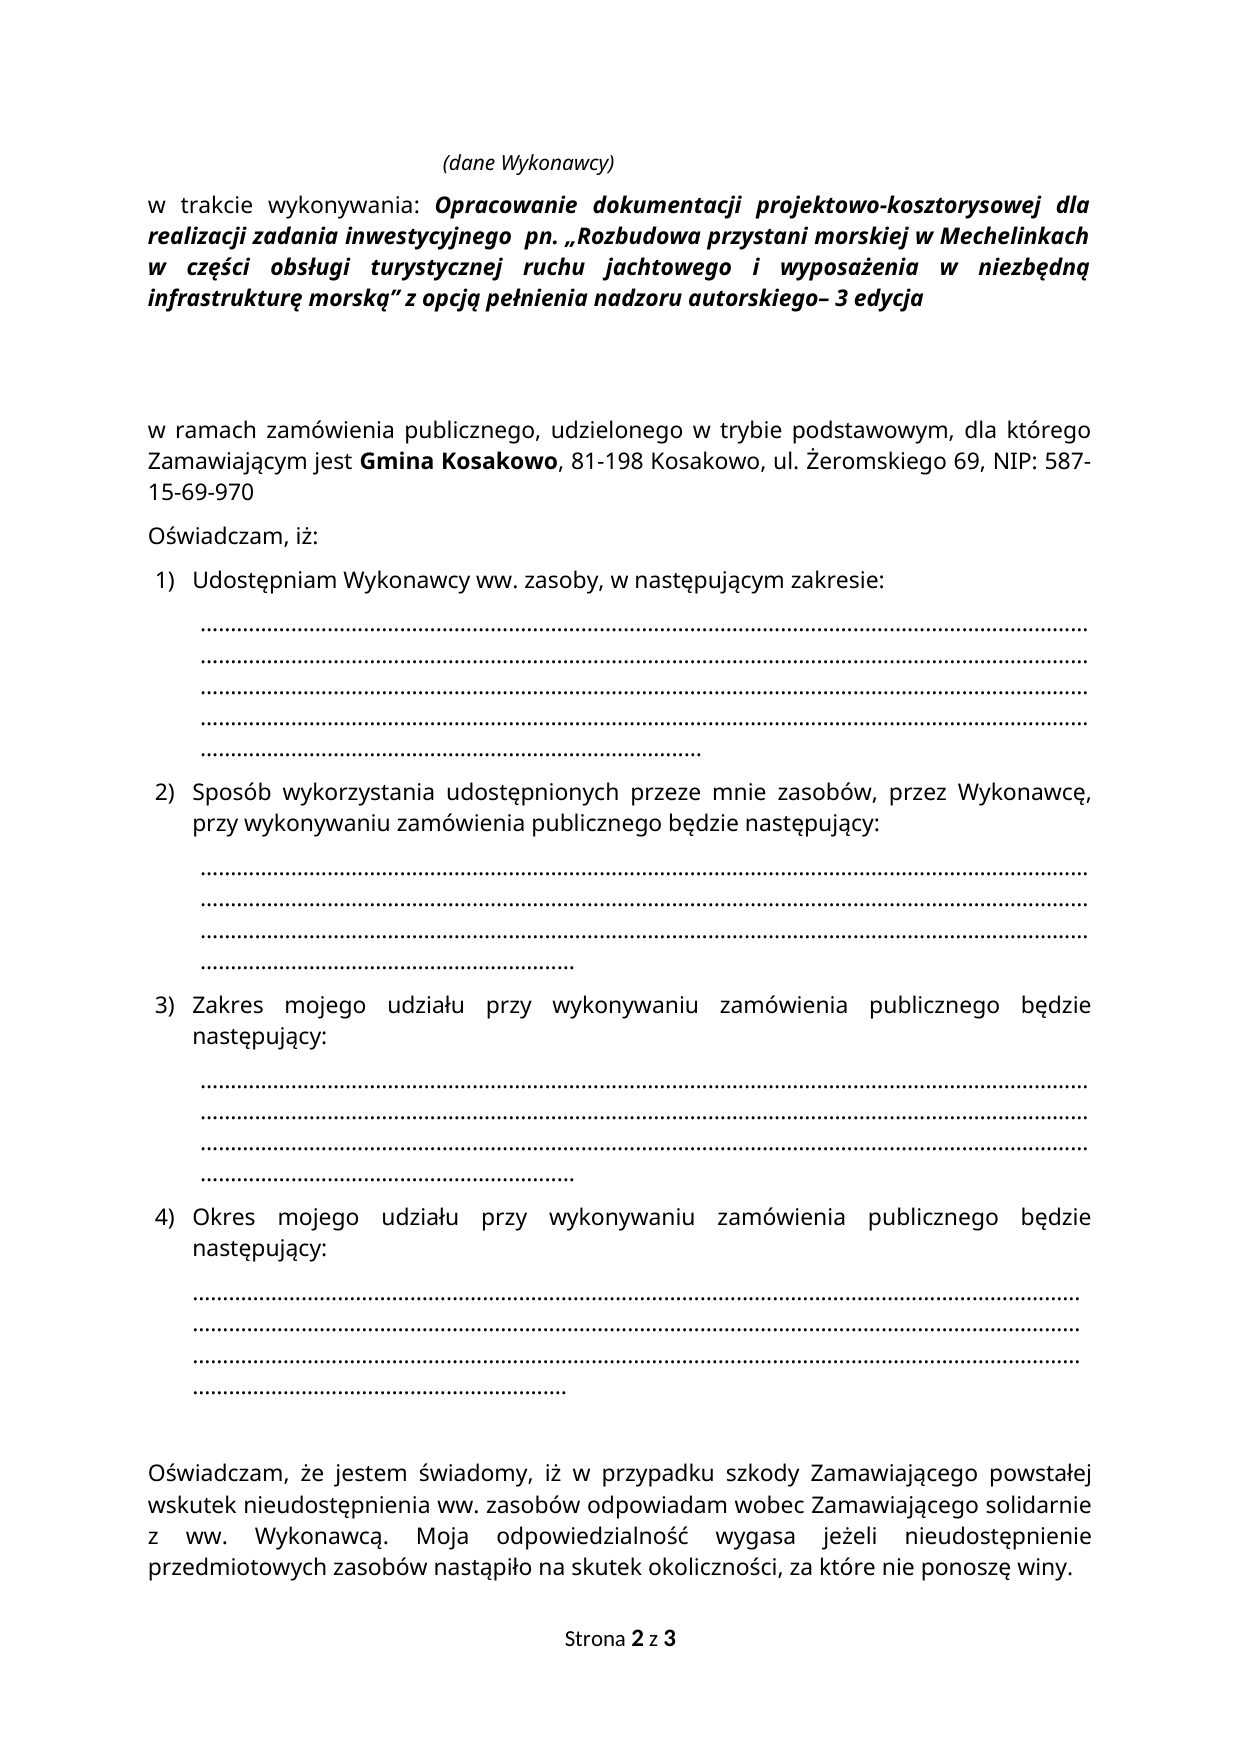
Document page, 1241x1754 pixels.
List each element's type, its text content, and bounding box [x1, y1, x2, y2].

list Sposób wykorzystania udostępnionych przeze mnie zasobów, przez Wykonawcę, przy wykonywaniu zamówienia publicznego będzie następujący: [154, 776, 1092, 838]
text Oświadczam, iż: [148, 520, 1092, 551]
text …………………………………………………………………………………………………………………………………………………………………………………………………………………………………………………………………………………………………………………………………………………………………………………………………………………………………………………………..… [200, 851, 1092, 976]
text …………………………………………………………………………………………………………………………………………………………………………………………………………………………………………………………………………………………………………………………………………………………………………………………………………………………………………………………..… [192, 1276, 1092, 1401]
list Udostępniam Wykonawcy ww. zasoby, w następującym zakresie: [154, 563, 1092, 595]
list Zakres mojego udziału przy wykonywaniu zamówienia publicznego będzie następujący: [154, 988, 1092, 1051]
text (dane Wykonawcy) [369, 148, 1092, 176]
list Okres mojego udziału przy wykonywaniu zamówienia publicznego będzie następujący: [154, 1201, 1092, 1263]
text w ramach zamówienia publicznego, udzielonego w trybie podstawowym, dla którego Zamawiającym jest Gmina Kosakowo, 81-198 Kosakowo, ul. Żeromskiego 69, NIP: 587-15-69-970 [148, 413, 1092, 507]
text ………………………………………………………………………………………………………………………………………………………………………………………………………………………………………………………………………………………………………………………………………………………………………………………………………………………………………………………………………………………………………………………………………………………………………………………………………………..… [200, 607, 1092, 763]
text w trakcie wykonywania: Opracowanie dokumentacji projektowo-kosztorysowej dla realizacji zadania inwestycyjnego pn. „Rozbudowa przystani morskiej w Mechelinkach w części obsługi turystycznej ruchu jachtowego i wyposażenia w niezbędną infrastrukturę morską” z opcją pełnienia nadzoru autorskiego– 3 edycja [148, 188, 1092, 313]
text Oświadczam, że jestem świadomy, iż w przypadku szkody Zamawiającego powstałej wskutek nieudostępnienia ww. zasobów odpowiadam wobec Zamawiającego solidarnie z ww. Wykonawcą. Moja odpowiedzialność wygasa jeżeli nieudostępnienie przedmiotowych zasobów nastąpiło na skutek okoliczności, za które nie ponoszę winy. [148, 1457, 1092, 1582]
text …………………………………………………………………………………………………………………………………………………………………………………………………………………………………………………………………………………………………………………………………………………………………………………………………………………………………………………………..… [200, 1063, 1092, 1188]
